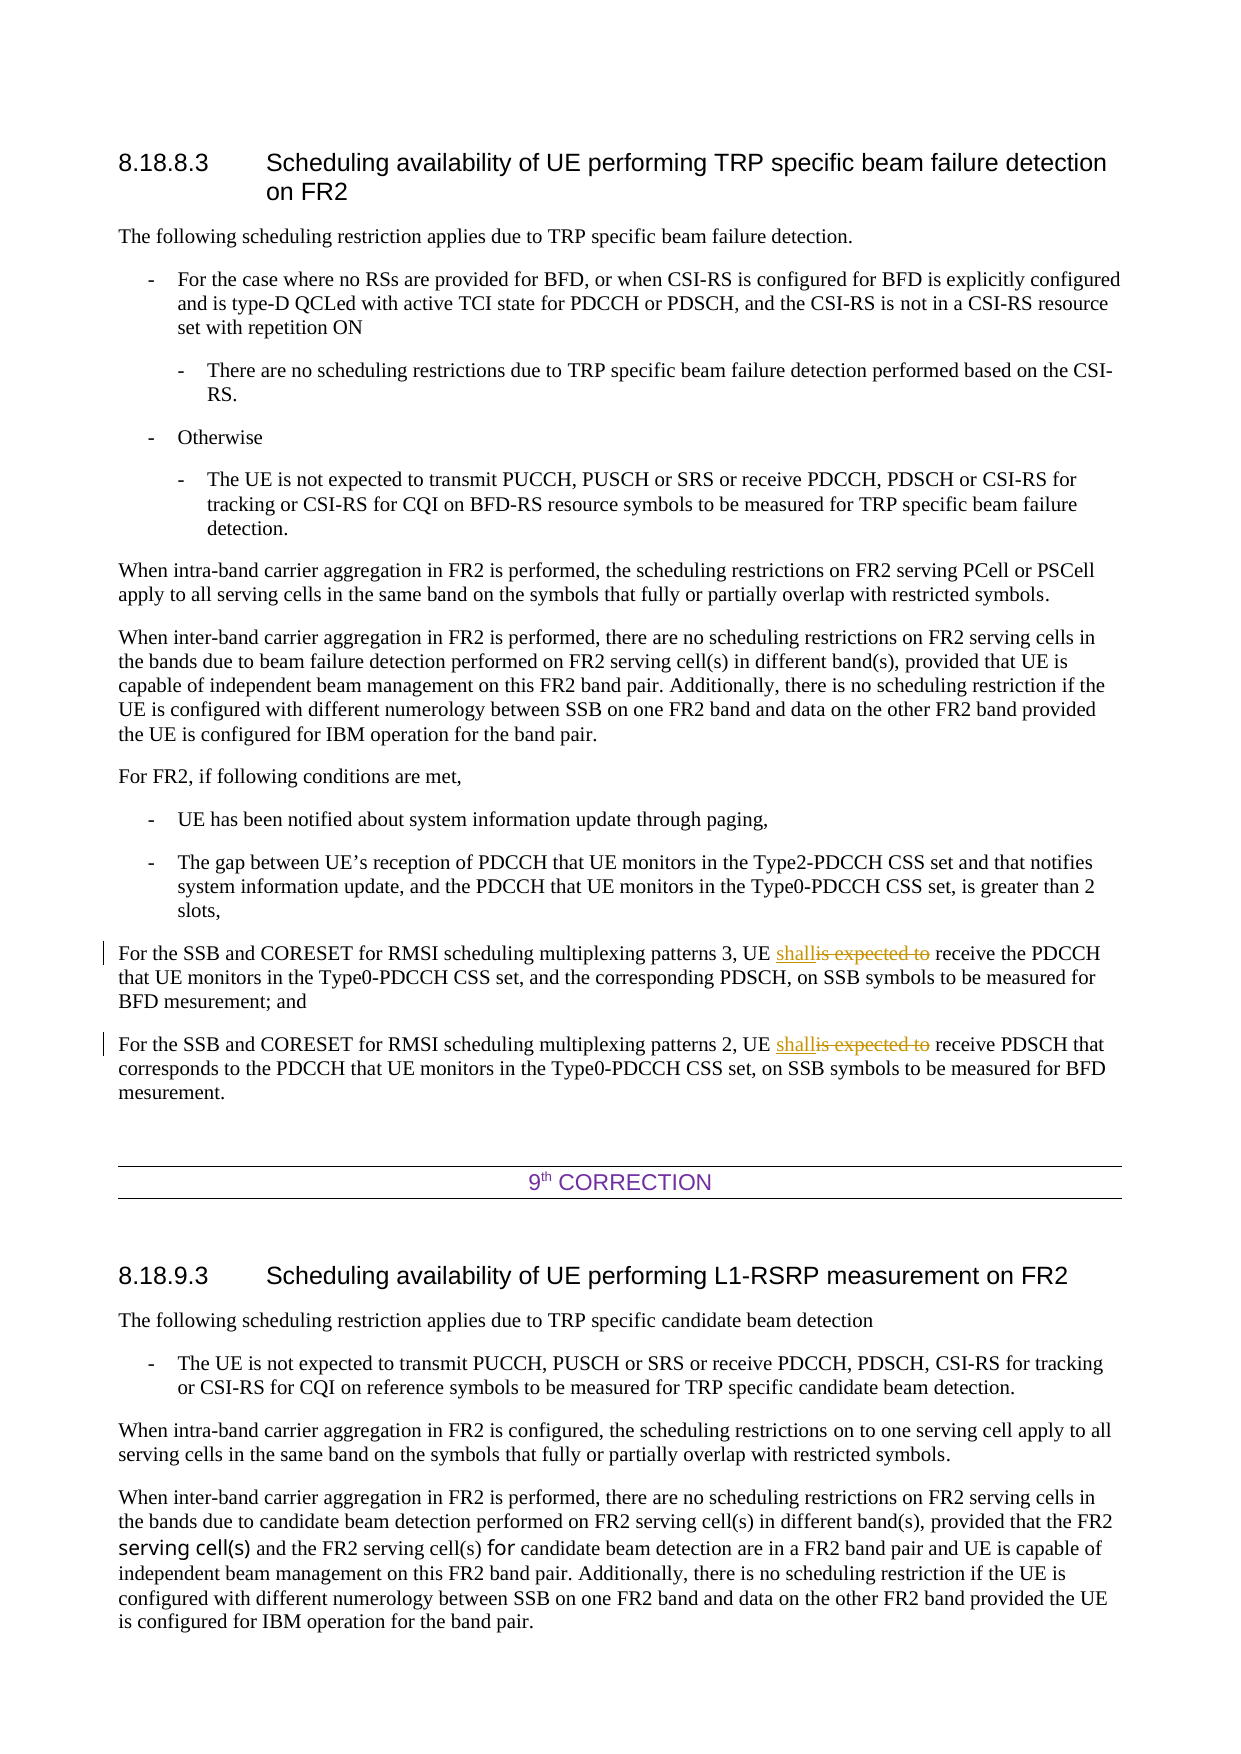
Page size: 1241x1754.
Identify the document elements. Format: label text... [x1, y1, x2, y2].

text 9th CORRECTION [118, 1167, 1122, 1198]
text For the SSB and CORESET for RMSI scheduling multiplexing patterns 3, UE receive the PDCCH that UE monitors in the Type0-PDCCH CSS set, and the corresponding PDSCH, on SSB symbols to be measured for BFD mesurement; and [118, 941, 1122, 1013]
text 8.18.8.3 Scheduling availability of UE performing TRP specific beam failure detection on FR2 [118, 148, 1122, 205]
text When intra-band carrier aggregation in FR2 is performed, the scheduling restrictions on FR2 serving PCell or PSCell apply to all serving cells in the same band on the symbols that fully or partially overlap with restricted symbols. [118, 558, 1122, 606]
text When inter-band carrier aggregation in FR2 is performed, there are no scheduling restrictions on FR2 serving cells in the bands due to beam failure detection performed on FR2 serving cell(s) in different band(s), provided that UE is capable of independent beam management on this FR2 band pair. Additionally, there is no scheduling restriction if the UE is configured with different numerology between SSB on one FR2 band and data on the other FR2 band provided the UE is configured for IBM operation for the band pair. [118, 625, 1122, 746]
text - For the case where no RSs are provided for BFD, or when CSI-RS is configured for BFD is explicitly configured and is type-D QCLed with active TCI state for PDCCH or PDSCH, and the CSI-RS is not in a CSI-RS resource set with repetition ON [148, 267, 1122, 339]
text When inter-band carrier aggregation in FR2 is performed, there are no scheduling restrictions on FR2 serving cells in the bands due to candidate beam detection performed on FR2 serving cell(s) in different band(s), provided that the FR2 serving cell(s) and the FR2 serving cell(s) for candidate beam detection are in a FR2 band pair and UE is capable of independent beam management on this FR2 band pair. Additionally, there is no scheduling restriction if the UE is configured with different numerology between SSB on one FR2 band and data on the other FR2 band provided the UE is configured for IBM operation for the band pair. [118, 1485, 1122, 1633]
text When intra-band carrier aggregation in FR2 is configured, the scheduling restrictions on to one serving cell apply to all serving cells in the same band on the symbols that fully or partially overlap with restricted symbols. [118, 1418, 1122, 1466]
text - There are no scheduling restrictions due to TRP specific beam failure detection performed based on the CSI-RS. [177, 358, 1122, 406]
text The following scheduling restriction applies due to TRP specific beam failure detection. [118, 224, 1122, 248]
text - Otherwise [148, 424, 1122, 449]
text 8.18.9.3 Scheduling availability of UE performing L1-RSRP measurement on FR2 [118, 1261, 1122, 1289]
text The following scheduling restriction applies due to TRP specific candidate beam detection [118, 1308, 1122, 1332]
text - The UE is not expected to transmit PUCCH, PUSCH or SRS or receive PDCCH, PDSCH or CSI-RS for tracking or CSI-RS for CQI on BFD-RS resource symbols to be measured for TRP specific beam failure detection. [177, 467, 1122, 539]
text - The UE is not expected to transmit PUCCH, PUSCH or SRS or receive PDCCH, PDSCH, CSI-RS for tracking or CSI-RS for CQI on reference symbols to be measured for TRP specific candidate beam detection. [148, 1351, 1122, 1399]
text - UE has been notified about system information update through paging, [148, 807, 1122, 831]
text For FR2, if following conditions are met, [118, 764, 1122, 788]
text For the SSB and CORESET for RMSI scheduling multiplexing patterns 2, UE receive PDSCH that corresponds to the PDCCH that UE monitors in the Type0-PDCCH CSS set, on SSB symbols to be measured for BFD mesurement. [118, 1032, 1122, 1104]
text - The gap between UE’s reception of PDCCH that UE monitors in the Type2-PDCCH CSS set and that notifies system information update, and the PDCCH that UE monitors in the Type0-PDCCH CSS set, is greater than 2 slots, [148, 850, 1122, 922]
